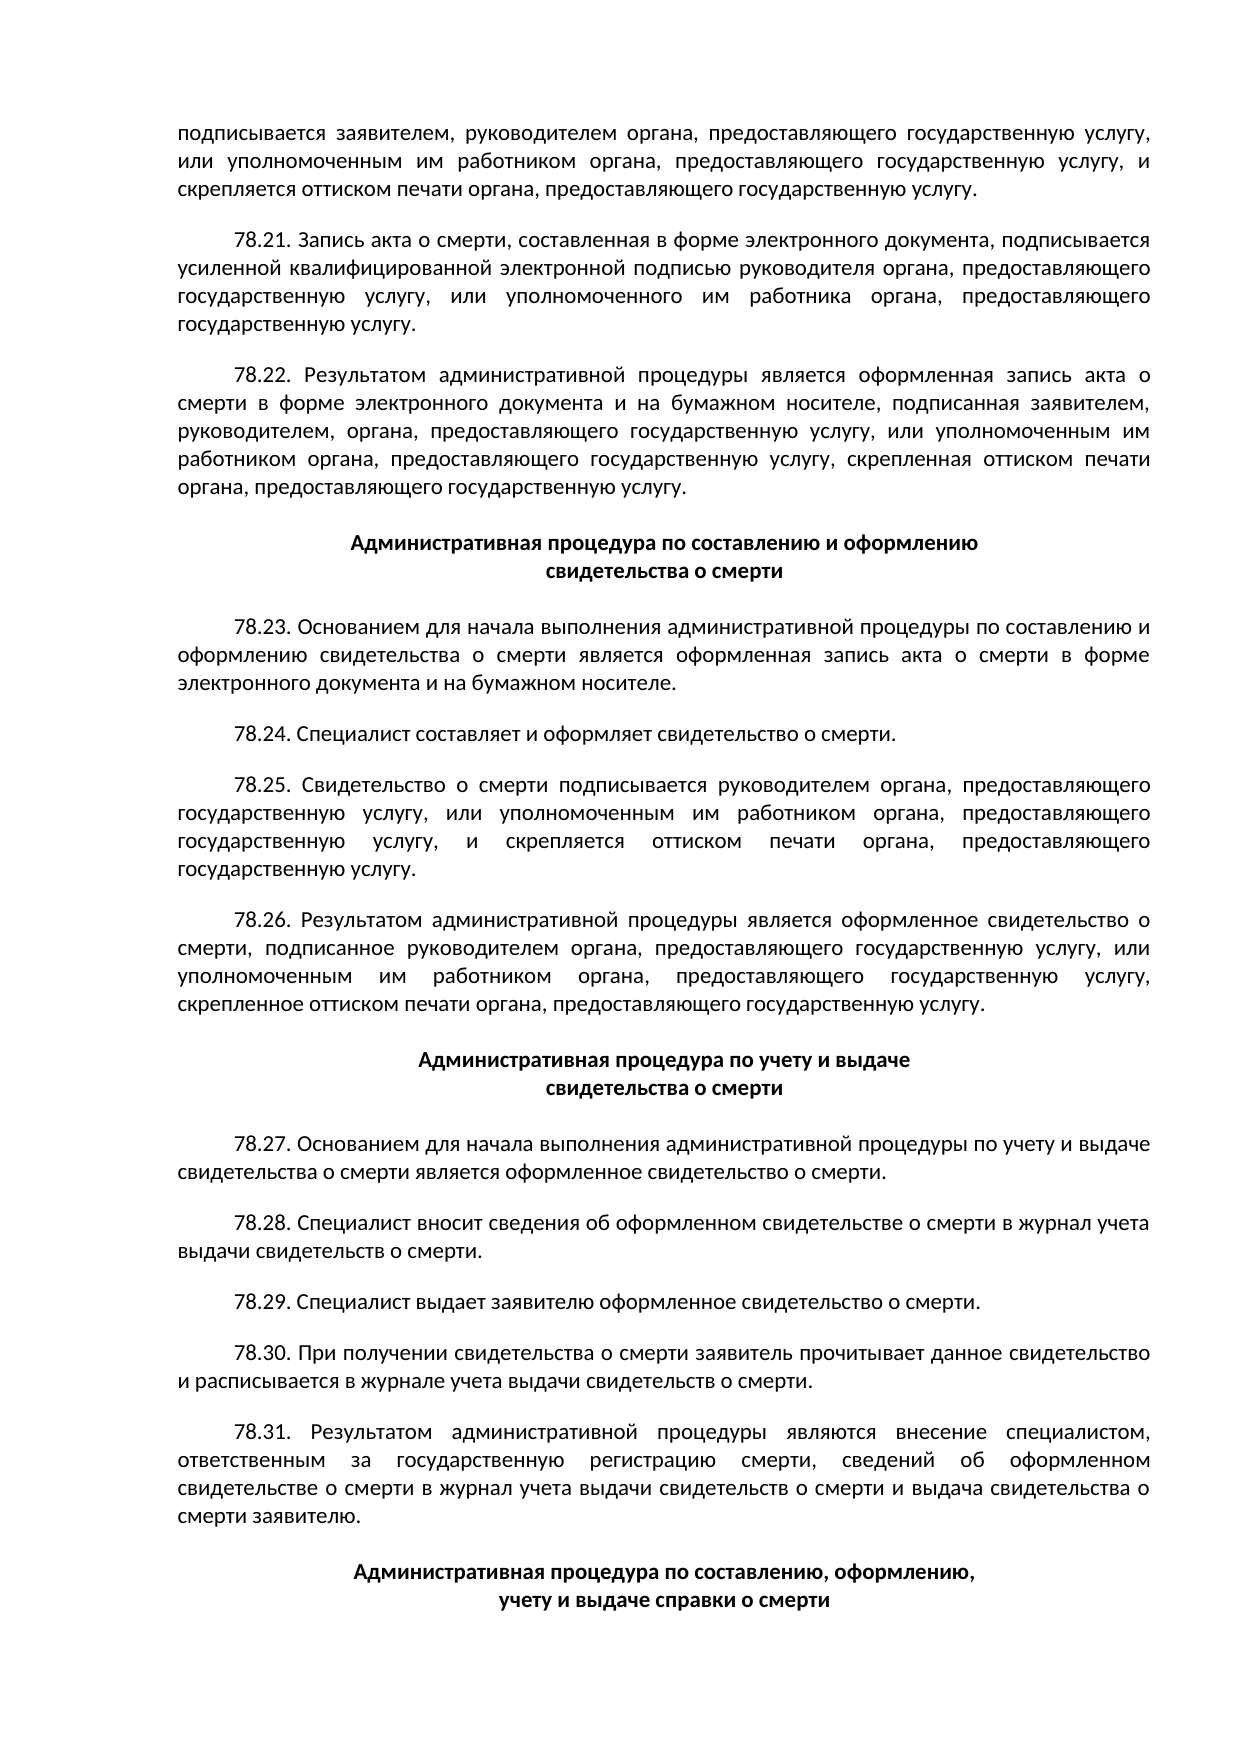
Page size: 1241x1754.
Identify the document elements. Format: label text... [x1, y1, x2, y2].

text 78.22. Результатом административной процедуры является оформленная запись акта о смерти в форме электронного документа и на бумажном носителе, подписанная заявителем, руководителем, органа, предоставляющего государственную услугу, или уполномоченным им работником органа, предоставляющего государственную услугу, скрепленная оттиском печати органа, предоставляющего государственную услугу. [177, 360, 1152, 500]
text 78.25. Свидетельство о смерти подписывается руководителем органа, предоставляющего государственную услугу, или уполномоченным им работником органа, предоставляющего государственную услугу, и скрепляется оттиском печати органа, предоставляющего государственную услугу. [177, 770, 1152, 882]
text 78.29. Специалист выдает заявителю оформленное свидетельство о смерти. [177, 1287, 1152, 1315]
title свидетельства о смерти [177, 1073, 1152, 1101]
title учету и выдаче справки о смерти [177, 1585, 1152, 1613]
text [177, 118, 1152, 202]
text 78.21. Запись акта о смерти, составленная в форме электронного документа, подписывается усиленной квалифицированной электронной подписью руководителя органа, предоставляющего государственную услугу, или уполномоченного им работника органа, предоставляющего государственную услугу. [177, 225, 1152, 337]
title свидетельства о смерти [177, 556, 1152, 584]
text 78.27. Основанием для начала выполнения административной процедуры по учету и выдаче свидетельства о смерти является оформленное свидетельство о смерти. [177, 1129, 1152, 1185]
text 78.31. Результатом административной процедуры являются внесение специалистом, ответственным за государственную регистрацию смерти, сведений об оформленном свидетельстве о смерти в журнал учета выдачи свидетельств о смерти и выдача свидетельства о смерти заявителю. [177, 1417, 1152, 1529]
text 78.24. Специалист составляет и оформляет свидетельство о смерти. [177, 719, 1152, 747]
title Административная процедура по учету и выдаче [177, 1045, 1152, 1073]
title Административная процедура по составлению, оформлению, [177, 1557, 1152, 1585]
text 78.28. Специалист вносит сведения об оформленном свидетельстве о смерти в журнал учета выдачи свидетельств о смерти. [177, 1208, 1152, 1264]
text 78.23. Основанием для начала выполнения административной процедуры по составлению и оформлению свидетельства о смерти является оформленная запись акта о смерти в форме электронного документа и на бумажном носителе. [177, 612, 1152, 696]
title Административная процедура по составлению и оформлению [177, 528, 1152, 556]
text 78.26. Результатом административной процедуры является оформленное свидетельство о смерти, подписанное руководителем органа, предоставляющего государственную услугу, или уполномоченным им работником органа, предоставляющего государственную услугу, скрепленное оттиском печати органа, предоставляющего государственную услугу. [177, 905, 1152, 1017]
text 78.30. При получении свидетельства о смерти заявитель прочитывает данное свидетельство и расписывается в журнале учета выдачи свидетельств о смерти. [177, 1338, 1152, 1394]
